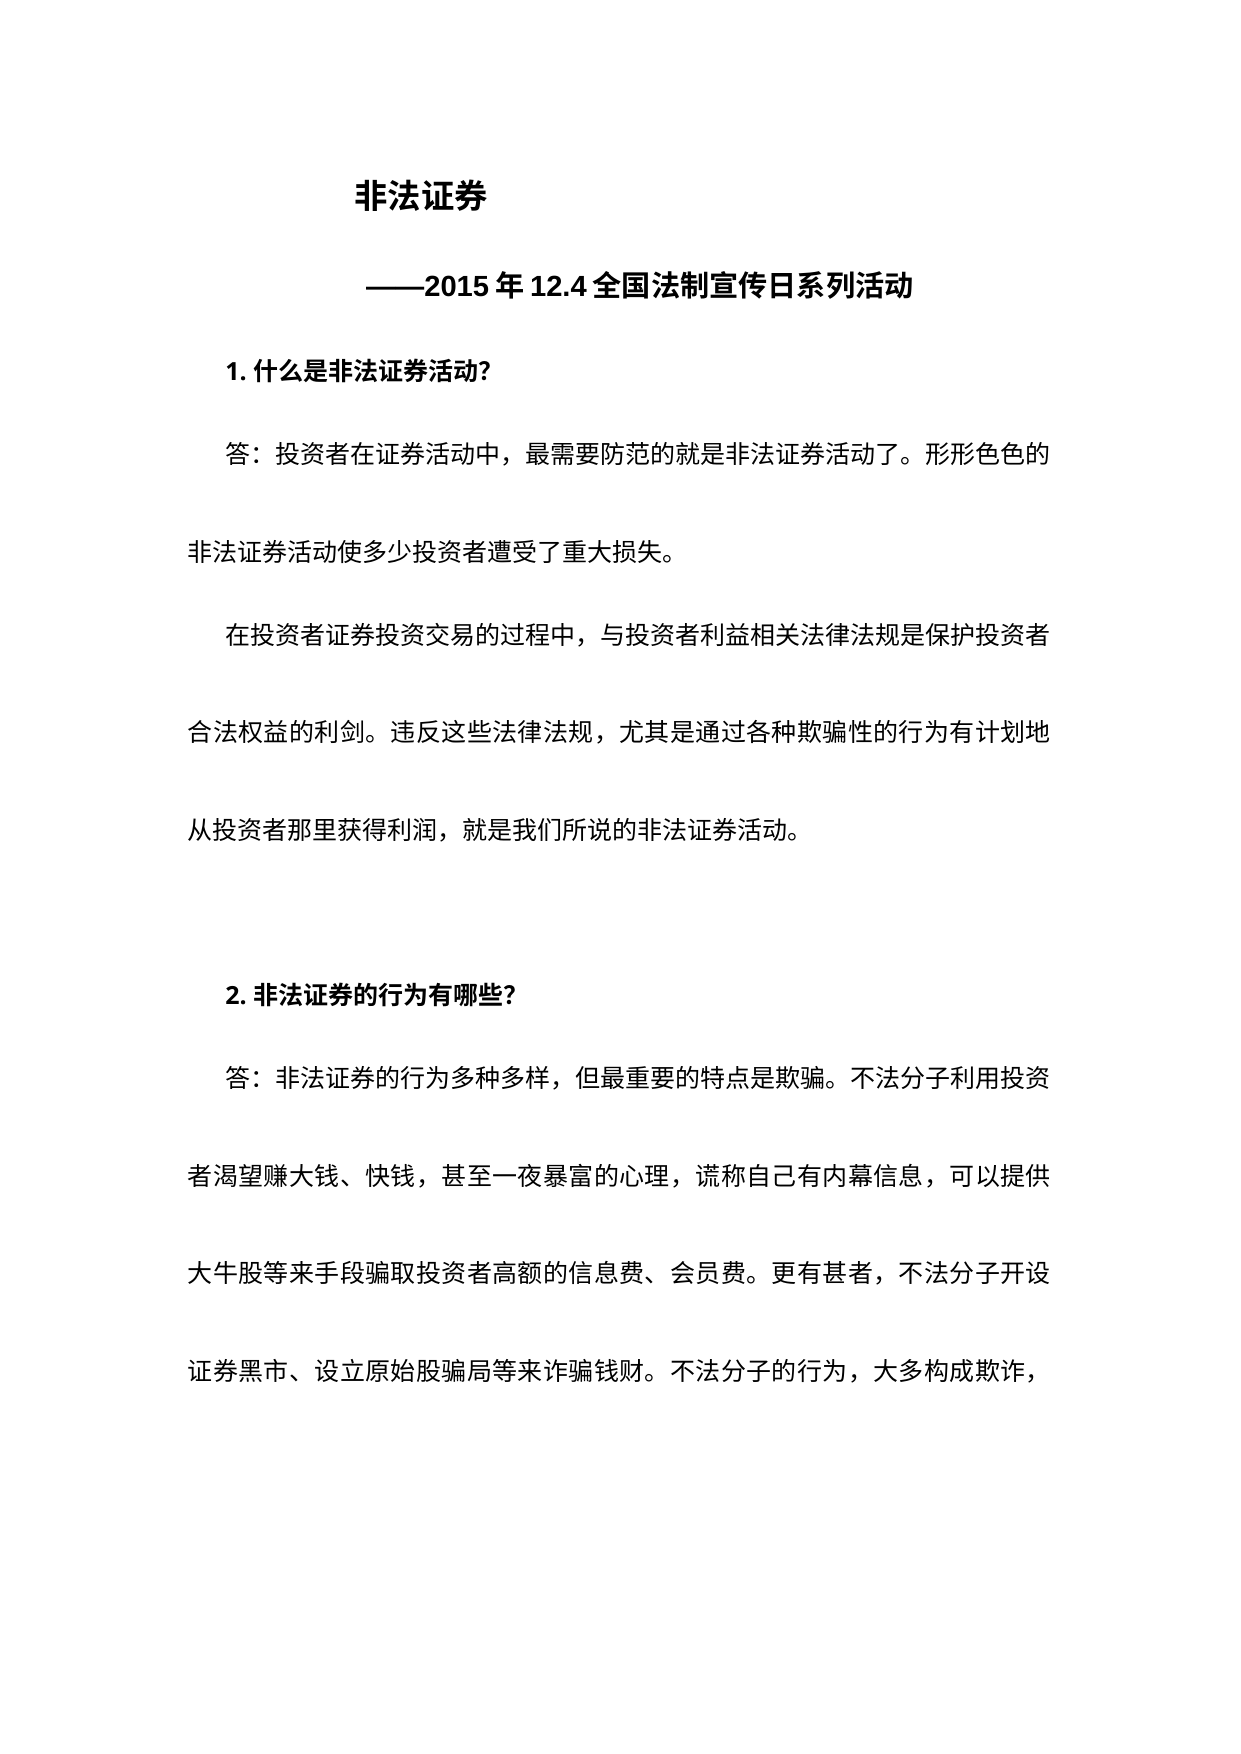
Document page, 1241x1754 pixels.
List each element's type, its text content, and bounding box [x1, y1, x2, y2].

text 在投资者证券投资交易的过程中，与投资者利益相关法律法规是保护投资者合法权益的利剑。违反这些法律法规，尤其是通过各种欺骗性的行为有计划地从投资者那里获得利润，就是我们所说的非法证券活动。 [187, 601, 1053, 861]
text ——2015年12.4全国法制宣传日系列活动 [187, 251, 1053, 316]
text 非法证券 [187, 162, 1053, 227]
text 2. 非法证券的行为有哪些？ [187, 961, 1053, 1026]
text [187, 1044, 1053, 1402]
text 1. 什么是非法证券活动？ [187, 337, 1053, 402]
text 答：投资者在证券活动中，最需要防范的就是非法证券活动了。形形色色的非法证券活动使多少投资者遭受了重大损失。 [187, 420, 1053, 583]
